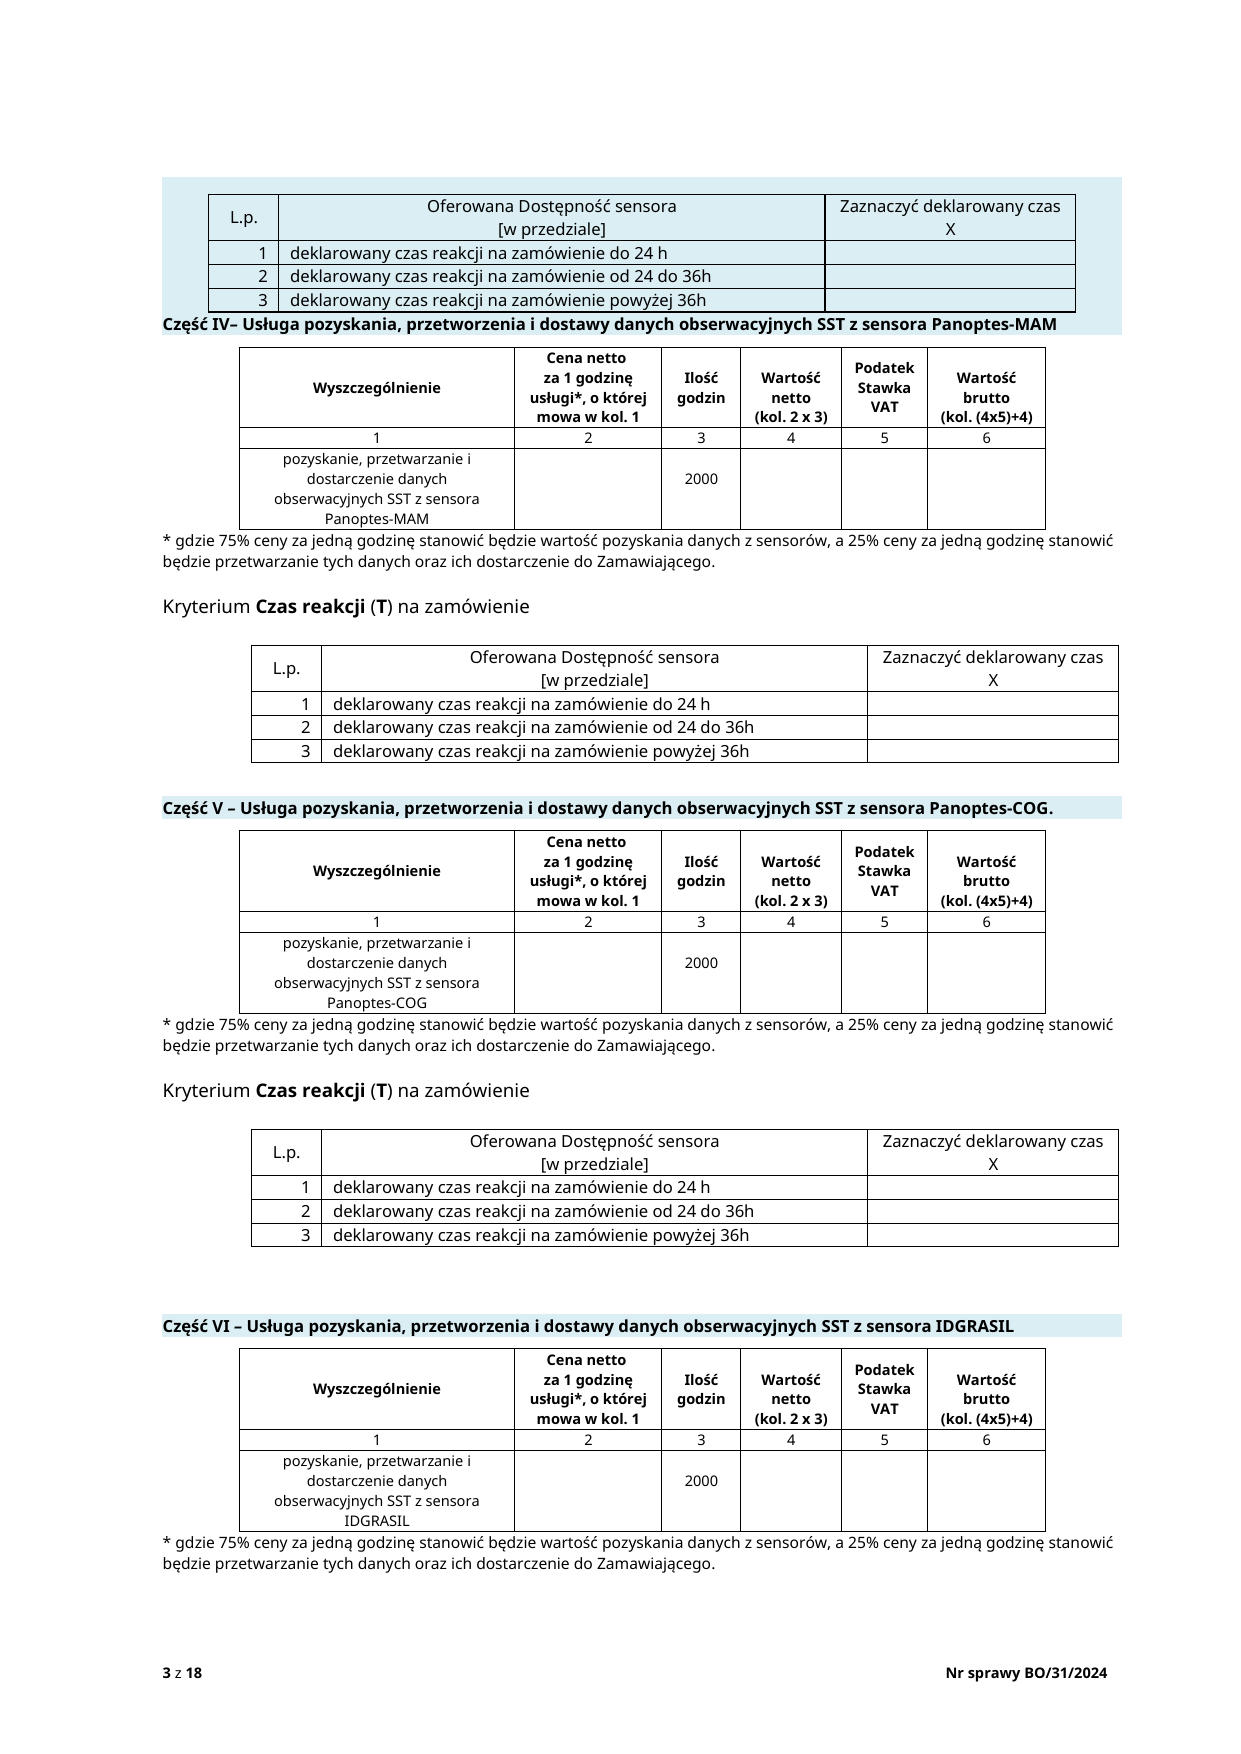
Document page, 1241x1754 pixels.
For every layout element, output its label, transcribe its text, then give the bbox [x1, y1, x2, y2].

table_cell 2 [515, 1430, 661, 1450]
table_cell [826, 265, 1075, 288]
table_cell 3 [662, 1430, 740, 1450]
table_cell 3 [662, 428, 740, 448]
table_cell deklarowany czas reakcji na zamówienie od 24 do 36h [322, 716, 867, 738]
table_cell 3 [252, 740, 321, 762]
table_cell 2 [515, 428, 661, 448]
table_cell [842, 449, 927, 529]
table_header Cena netto za 1 godzinę usługi*, o której mowa w kol. 1 [515, 348, 661, 427]
table_header Wartość netto (kol. 2 x 3) [741, 1349, 841, 1429]
table_cell [928, 933, 1045, 1013]
text * gdzie 75% ceny za jedną godzinę stanowić będzie wartość pozyskania danych z sensorów, a 25% ceny za jedną godzinę stanowić będzie przetwarzanie tych danych oraz ich dostarczenie do Zamawiającego. [162, 1014, 1122, 1056]
table_cell [826, 241, 1075, 264]
table_header L.p. [252, 1130, 321, 1175]
table_header Zaznaczyć deklarowany czas X [826, 195, 1075, 240]
table_cell 5 [842, 1430, 927, 1450]
text Część VI – Usługa pozyskania, przetworzenia i dostawy danych obserwacyjnych SST z sensora IDGRASIL [162, 1314, 1122, 1337]
table_cell 5 [842, 428, 927, 448]
table_cell 6 [928, 428, 1045, 448]
table_header Podatek Stawka VAT [842, 348, 927, 427]
table_cell pozyskanie, przetwarzanie i dostarczenie danych obserwacyjnych SST z sensora IDGRASIL [240, 1451, 514, 1531]
table_cell 5 [842, 912, 927, 932]
table_cell [741, 1451, 841, 1531]
table_cell 2 [209, 265, 278, 288]
table_cell [868, 1200, 1118, 1222]
table_header Zaznaczyć deklarowany czas X [868, 646, 1118, 691]
table_cell 3 [662, 912, 740, 932]
table_cell 2 [252, 716, 321, 738]
table_cell deklarowany czas reakcji na zamówienie powyżej 36h [322, 740, 867, 762]
table_header Wyszczególnienie [240, 348, 514, 427]
table_cell deklarowany czas reakcji na zamówienie od 24 do 36h [322, 1200, 867, 1222]
table_cell deklarowany czas reakcji na zamówienie do 24 h [279, 241, 824, 264]
table_header Wartość netto (kol. 2 x 3) [741, 831, 841, 911]
table_cell [842, 933, 927, 1013]
table_cell 4 [741, 912, 841, 932]
table_cell [826, 289, 1075, 311]
text Część V – Usługa pozyskania, przetworzenia i dostawy danych obserwacyjnych SST z sensora Panoptes-COG. [162, 796, 1122, 819]
table_cell 1 [209, 241, 278, 264]
table_cell 1 [240, 1430, 514, 1450]
table_header Cena netto za 1 godzinę usługi*, o której mowa w kol. 1 [515, 831, 661, 911]
table_cell 2000 [662, 1451, 740, 1531]
table_cell 2 [252, 1200, 321, 1222]
table_cell deklarowany czas reakcji na zamówienie do 24 h [322, 1176, 867, 1199]
table_header Oferowana Dostępność sensora [w przedziale] [279, 195, 824, 240]
table_cell [842, 1451, 927, 1531]
table_header Ilość godzin [662, 1349, 740, 1429]
table_cell deklarowany czas reakcji na zamówienie powyżej 36h [322, 1224, 867, 1246]
text * gdzie 75% ceny za jedną godzinę stanowić będzie wartość pozyskania danych z sensorów, a 25% ceny za jedną godzinę stanowić będzie przetwarzanie tych danych oraz ich dostarczenie do Zamawiającego. [162, 530, 1122, 572]
table_cell 6 [928, 912, 1045, 932]
table_cell [515, 1451, 661, 1531]
table_cell deklarowany czas reakcji na zamówienie od 24 do 36h [279, 265, 824, 288]
table_header Oferowana Dostępność sensora [w przedziale] [322, 646, 867, 691]
table_cell 4 [741, 428, 841, 448]
table_cell 2 [515, 912, 661, 932]
table_cell [868, 692, 1118, 715]
table_header Wyszczególnienie [240, 831, 514, 911]
table_header L.p. [209, 195, 278, 240]
table_cell [928, 449, 1045, 529]
table_cell [928, 1451, 1045, 1531]
table_cell 2000 [662, 933, 740, 1013]
table_cell deklarowany czas reakcji na zamówienie powyżej 36h [279, 289, 824, 311]
table_cell [741, 933, 841, 1013]
table_cell deklarowany czas reakcji na zamówienie do 24 h [322, 692, 867, 715]
table_header Ilość godzin [662, 831, 740, 911]
table_cell 3 [209, 289, 278, 311]
table_cell [868, 716, 1118, 738]
table_cell 1 [240, 428, 514, 448]
table_cell 1 [252, 1176, 321, 1199]
table_cell 1 [240, 912, 514, 932]
table_cell [515, 449, 661, 529]
text Kryterium Czas reakcji (T) na zamówienie [162, 572, 1122, 619]
table_cell [868, 1224, 1118, 1246]
table_header Podatek Stawka VAT [842, 1349, 927, 1429]
table_header Wartość netto (kol. 2 x 3) [741, 348, 841, 427]
table_header Ilość godzin [662, 348, 740, 427]
table_cell 3 [252, 1224, 321, 1246]
table_cell [868, 1176, 1118, 1199]
table_header Cena netto za 1 godzinę usługi*, o której mowa w kol. 1 [515, 1349, 661, 1429]
table_cell pozyskanie, przetwarzanie i dostarczenie danych obserwacyjnych SST z sensora Panoptes-MAM [240, 449, 514, 529]
table_header Zaznaczyć deklarowany czas X [868, 1130, 1118, 1175]
table_cell [741, 449, 841, 529]
table_header Oferowana Dostępność sensora [w przedziale] [322, 1130, 867, 1175]
table_cell 4 [741, 1430, 841, 1450]
table_header Wyszczególnienie [240, 1349, 514, 1429]
table_header Wartość brutto (kol. (4x5)+4) [928, 831, 1045, 911]
text Część IV– Usługa pozyskania, przetworzenia i dostawy danych obserwacyjnych SST z sensora Panoptes-MAM [162, 177, 1122, 335]
table_cell [868, 740, 1118, 762]
table_cell 2000 [662, 449, 740, 529]
text * gdzie 75% ceny za jedną godzinę stanowić będzie wartość pozyskania danych z sensorów, a 25% ceny za jedną godzinę stanowić będzie przetwarzanie tych danych oraz ich dostarczenie do Zamawiającego. [162, 1532, 1122, 1574]
table_cell pozyskanie, przetwarzanie i dostarczenie danych obserwacyjnych SST z sensora Panoptes-COG [240, 933, 514, 1013]
table_header Wartość brutto (kol. (4x5)+4) [928, 1349, 1045, 1429]
table_header Wartość brutto (kol. (4x5)+4) [928, 348, 1045, 427]
table_cell [515, 933, 661, 1013]
text Kryterium Czas reakcji (T) na zamówienie [162, 1056, 1122, 1103]
table_header Podatek Stawka VAT [842, 831, 927, 911]
table_header L.p. [252, 646, 321, 691]
table_cell 6 [928, 1430, 1045, 1450]
table_cell 1 [252, 692, 321, 715]
